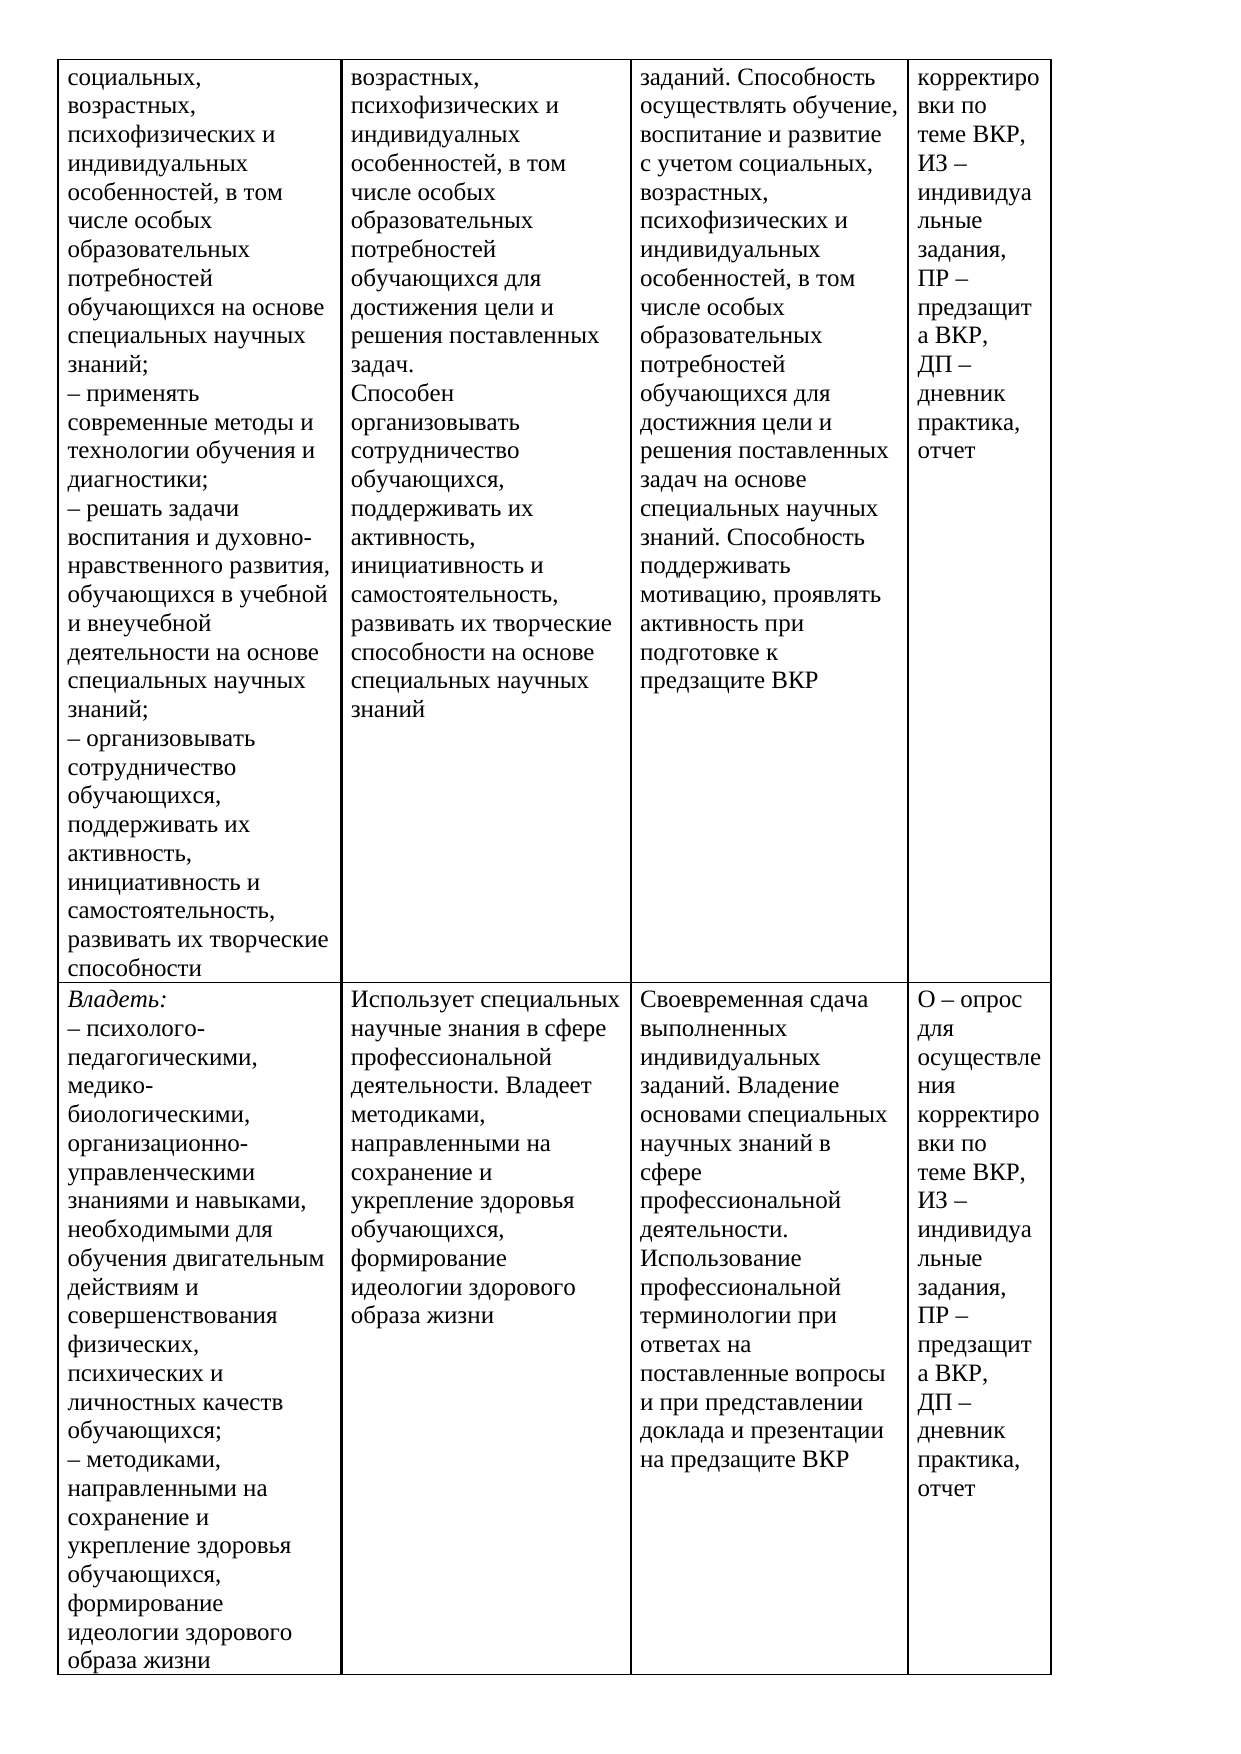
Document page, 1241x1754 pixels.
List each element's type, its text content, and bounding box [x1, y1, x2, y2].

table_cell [632, 60, 907, 982]
table_cell Использует специальных научные знания в сфере профессиональной деятельности. Владеет методиками, направленными на сохранение и укрепление здоровья обучающихся, формирование идеологии здорового образа жизни [343, 983, 630, 1674]
table_cell Своевременная сдача выполненных индивидуальных заданий. Владение основами специальных научных знаний в сфере профессиональной деятельности. Использование профессиональной терминологии при ответах на поставленные вопросы и при представлении доклада и презентации на предзащите ВКР [632, 983, 907, 1674]
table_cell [59, 60, 340, 982]
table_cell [909, 60, 1050, 982]
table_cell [343, 60, 630, 982]
table_cell О – опрос для осуществления корректировки по теме ВКР, ИЗ – индивидуальные задания, ПР – предзащита ВКР, ДП – дневник практика, отчет [909, 983, 1050, 1674]
table_cell Владеть: – психолого-педагогическими, медико-биологическими, организационно-управленческими знаниями и навыками, необходимыми для обучения двигательным действиям и совершенствования физических, психических и личностных качеств обучающихся; – методиками, направленными на сохранение и укрепление здоровья обучающихся, формирование идеологии здорового образа жизни [59, 983, 340, 1674]
